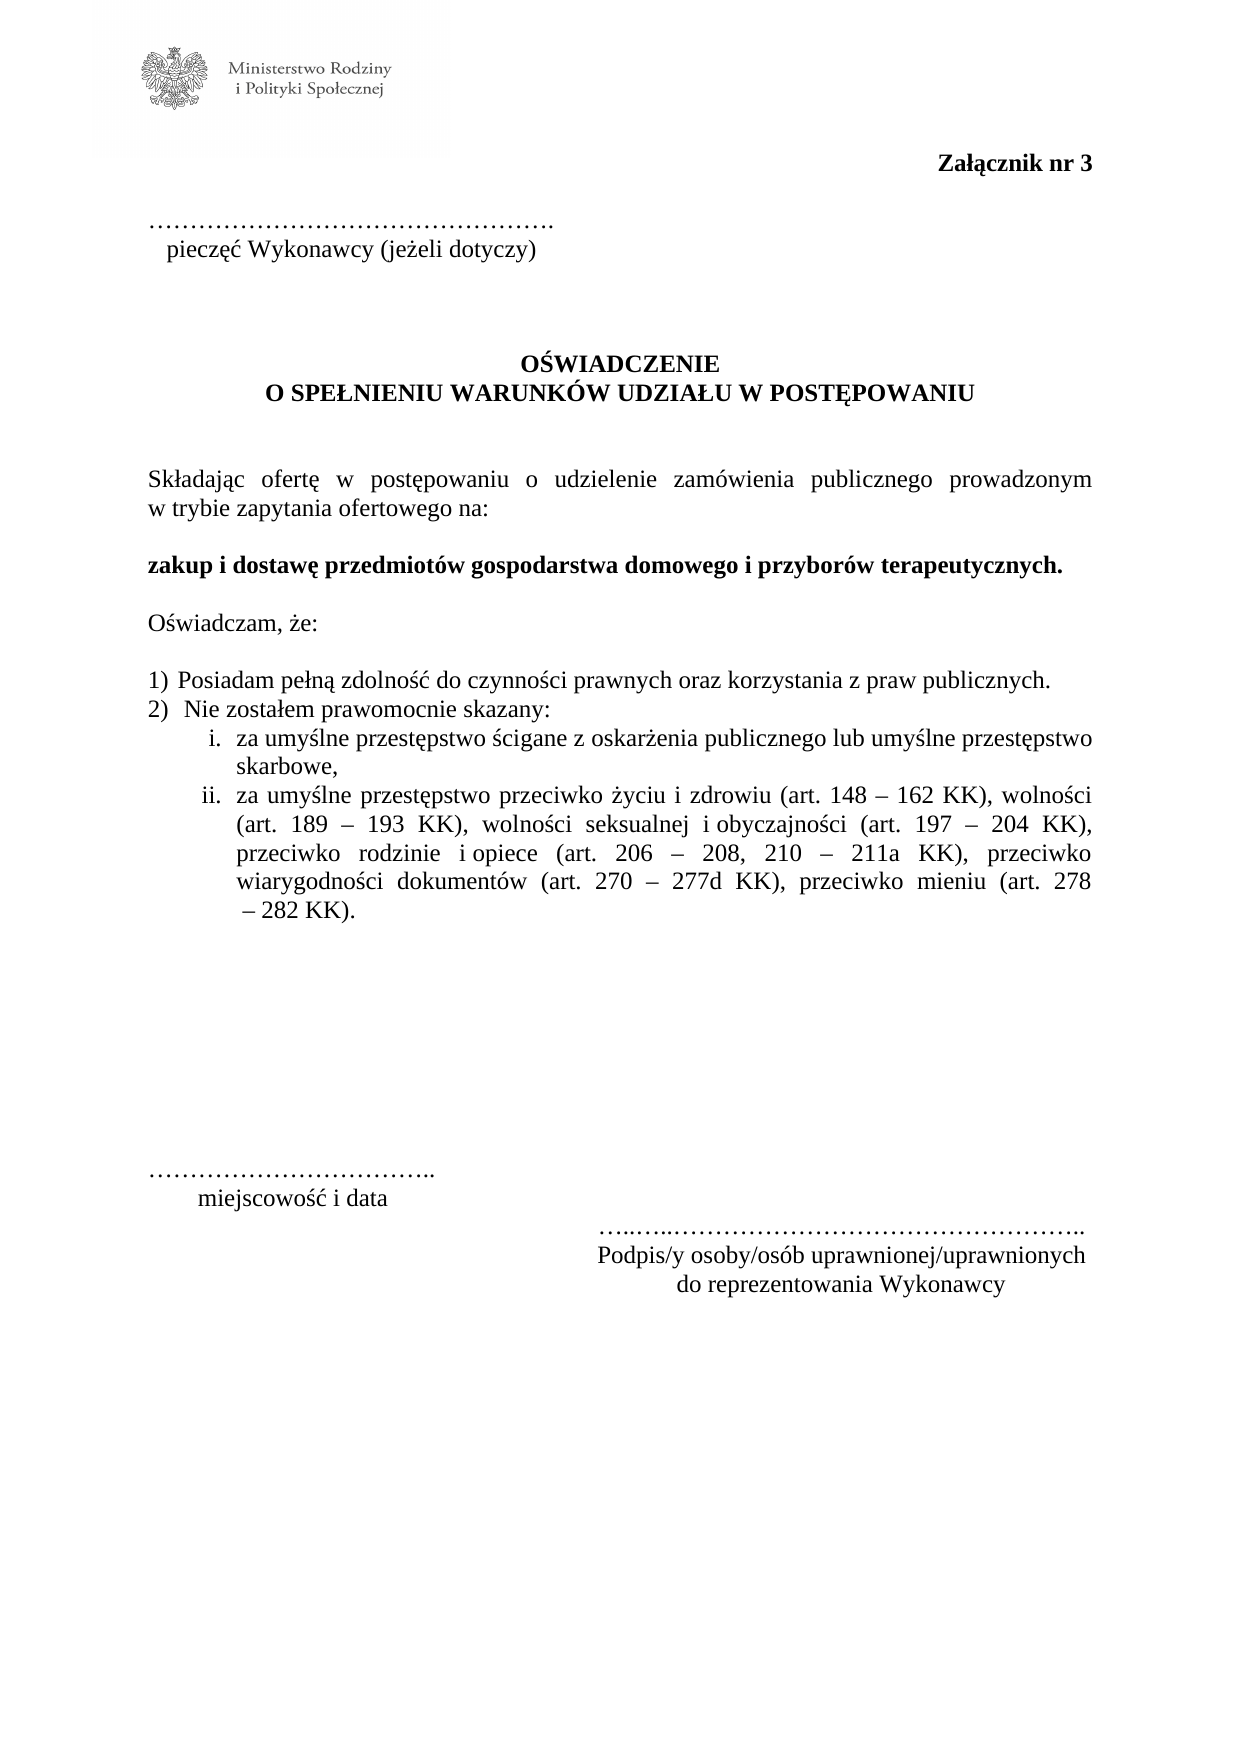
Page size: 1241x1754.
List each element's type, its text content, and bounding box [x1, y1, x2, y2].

list Nie zostałem prawomocnie skazany: [148, 694, 1093, 723]
text Podpis/y osoby/osób uprawnionej/uprawnionych [516, 1240, 1093, 1269]
text zakup i dostawę przedmiotów gospodarstwa domowego i przyborów terapeutycznych. [148, 550, 1093, 579]
text …………………………………………. [148, 205, 1093, 234]
text Załącznik nr 3 [148, 148, 1093, 176]
text …………………………….. [148, 1154, 1093, 1183]
text miejscowość i data [148, 1183, 1093, 1211]
list Posiadam pełną zdolność do czynności prawnych oraz korzystania z praw publicznych. [148, 665, 1093, 694]
text Składając ofertę w postępowaniu o udzielenie zamówienia publicznego prowadzonym w trybie zapytania ofertowego na: [148, 464, 1093, 521]
text Oświadczam, że: [148, 608, 1093, 636]
picture [92, 0, 451, 158]
list za umyślne przestępstwo przeciwko życiu i zdrowiu (art. 148 – 162 KK), wolności (art. 189 – 193 KK), wolności seksualnej i obyczajności (art. 197 – 204 KK), przeciwko rodzinie i opiece (art. 206 – 208, 210 – 211a KK), przeciwko wiarygodności dokumentów (art. 270 – 277d KK), przeciwko mieniu (art. 278 – 282 KK). [221, 780, 1093, 924]
text pieczęć Wykonawcy (jeżeli dotyczy) [148, 234, 1093, 263]
list za umyślne przestępstwo ścigane z oskarżenia publicznego lub umyślne przestępstwo skarbowe, [221, 723, 1093, 780]
text O SPEŁNIENIU WARUNKÓW UDZIAŁU W POSTĘPOWANIU [148, 378, 1093, 406]
text do reprezentowania Wykonawcy [664, 1269, 1093, 1298]
text OŚWIADCZENIE [148, 349, 1093, 378]
text …..…..………………………………………….. [516, 1211, 1093, 1240]
